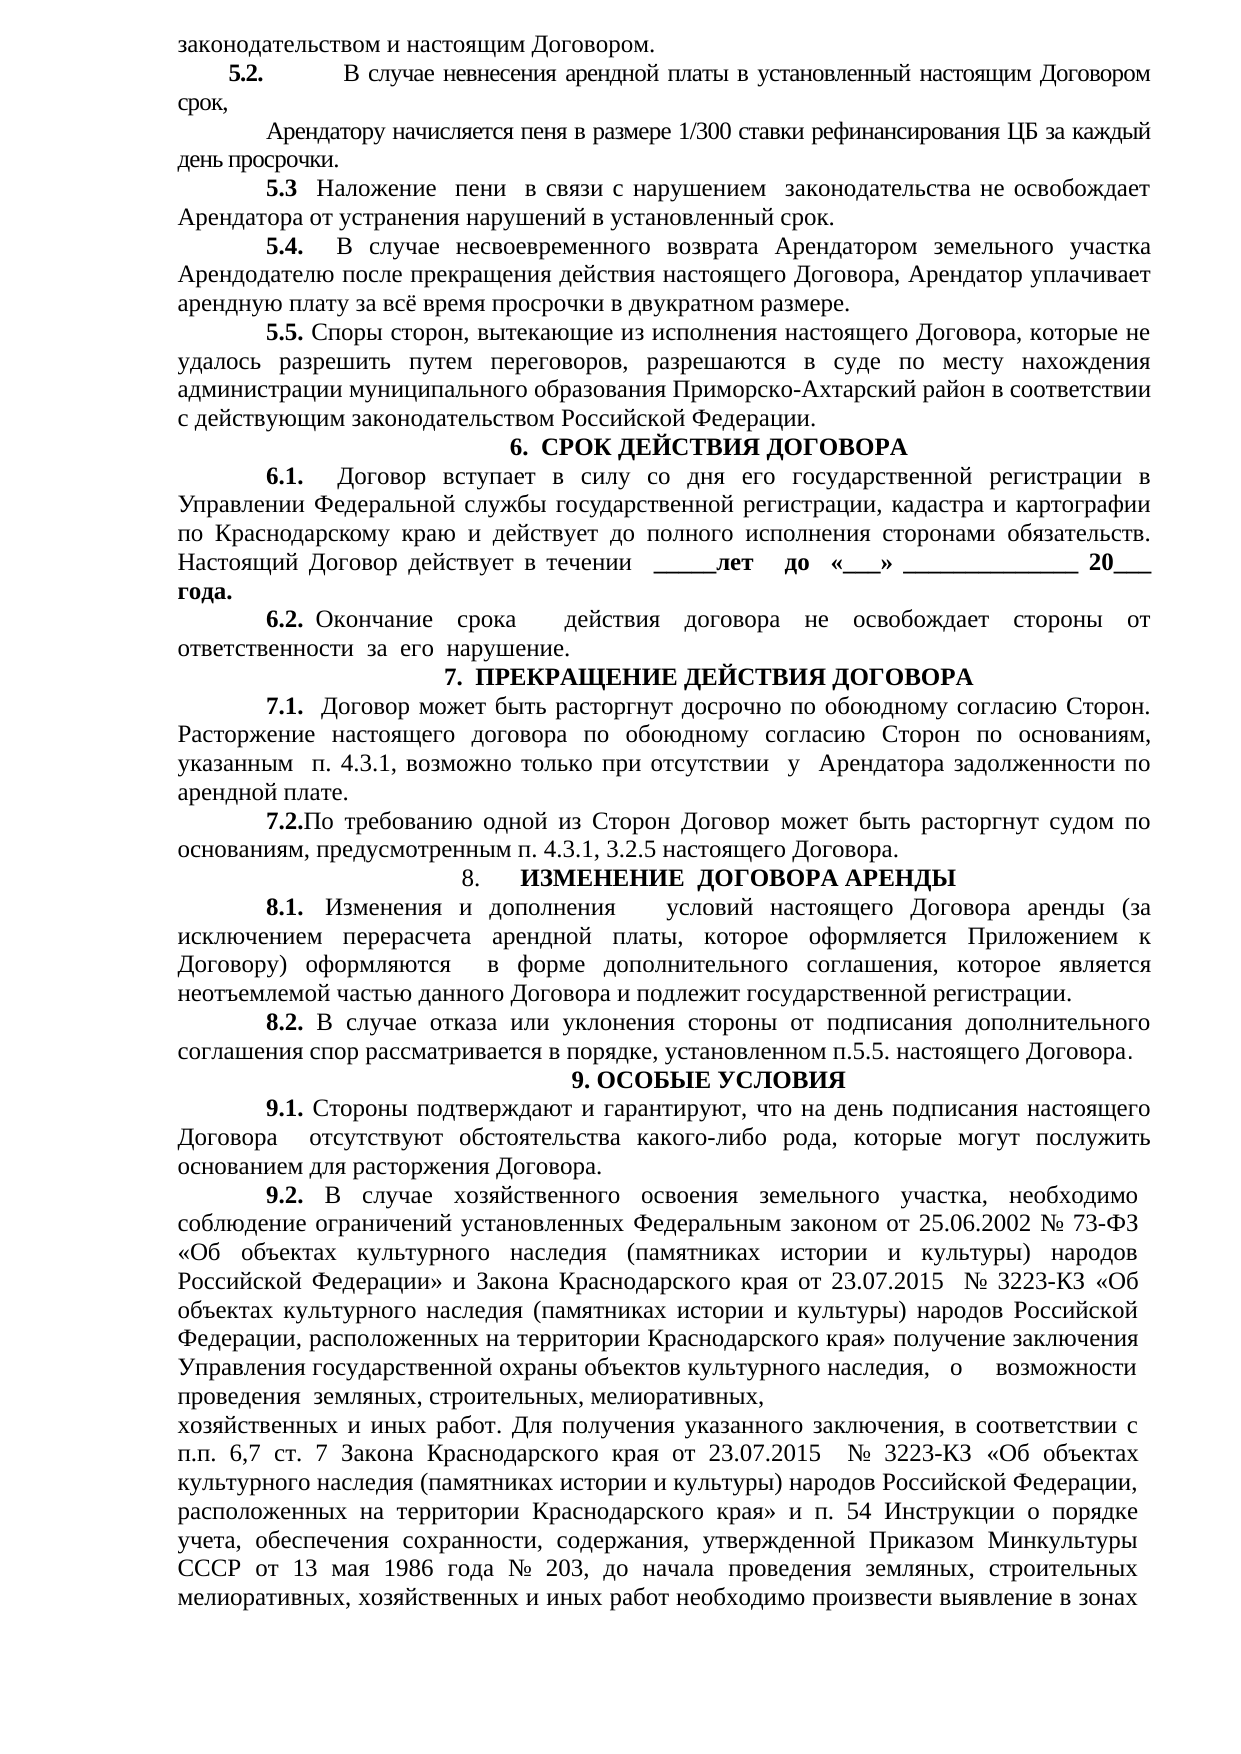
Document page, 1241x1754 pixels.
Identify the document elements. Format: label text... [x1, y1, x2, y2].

list ИЗМЕНЕНИЕ ДОГОВОРА АРЕНДЫ [177, 863, 1152, 892]
text 6.1. Договор вступает в силу со дня его государственной регистрации в Управлении Федеральной службы государственной регистрации, кадастра и картографии по Краснодарскому краю и действует до полного исполнения сторонами обязательств. Настоящий Договор действует в течении _____лет до «___» ______________ 20___ года. [177, 461, 1152, 604]
text 8.2. В случае отказа или уклонения стороны от подписания дополнительного соглашения спор рассматривается в порядке, установленном п.5.5. настоящего Договора. [177, 1007, 1152, 1065]
text Арендатору начисляется пеня в размере 1/300 ставки рефинансирования ЦБ за каждый день просрочки. [177, 116, 1152, 173]
text 7.2.По требованию одной из Сторон Договор может быть расторгнут судом по основаниям, предусмотренным п. 4.3.1, 3.2.5 настоящего Договора. [177, 806, 1152, 863]
text 5.5. Споры сторон, вытекающие из исполнения настоящего Договора, которые не удалось разрешить путем переговоров, разрешаются в суде по месту нахождения администрации муниципального образования Приморско-Ахтарский район в соответствии с действующим законодательством Российской Федерации. [177, 317, 1152, 432]
text 9. ОСОБЫЕ УСЛОВИЯ [177, 1065, 1152, 1093]
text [177, 1410, 1139, 1611]
text 7. ПРЕКРАЩЕНИЕ ДЕЙСТВИЯ ДОГОВОРА [177, 662, 1152, 691]
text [177, 29, 1152, 58]
list В случае невнесения арендной платы в установленный настоящим Договором срок, [177, 58, 1152, 116]
list Изменения и дополнения условий настоящего Договора аренды (за исключением перерасчета арендной платы, которое оформляется Приложением к Договору) оформляются в форме дополнительного соглашения, которое является неотъемлемой частью данного Договора и подлежит государственной регистрации. [177, 892, 1152, 1007]
text 6. СРОК ДЕЙСТВИЯ ДОГОВОРА [177, 432, 1152, 461]
text 5.3 Наложение пени в связи с нарушением законодательства не освобождает Арендатора от устранения нарушений в установленный срок. [177, 173, 1152, 231]
text 9.1. Стороны подтверждают и гарантируют, что на день подписания настоящего Договора отсутствуют обстоятельства какого-либо рода, которые могут послужить основанием для расторжения Договора. [177, 1093, 1152, 1180]
text 6.2. Окончание срока действия договора не освобождает стороны от ответственности за его нарушение. [177, 604, 1152, 662]
text 9.2. В случае хозяйственного освоения земельного участка, необходимо соблюдение ограничений установленных Федеральным законом от 25.06.2002 № 73-ФЗ «Об объектах культурного наследия (памятниках истории и культуры) народов Российской Федерации» и Закона Краснодарского края от 23.07.2015 № 3223-КЗ «Об объектах культурного наследия (памятниках истории и культуры) народов Российской Федерации, расположенных на территории Краснодарского края» получение заключения Управления государственной охраны объектов культурного наследия, о возможности проведения земляных, строительных, мелиоративных, [177, 1180, 1139, 1410]
text 7.1. Договор может быть расторгнут досрочно по обоюдному согласию Сторон. Расторжение настоящего договора по обоюдному согласию Сторон по основаниям, указанным п. 4.3.1, возможно только при отсутствии у Арендатора задолженности по арендной плате. [177, 691, 1152, 806]
text 5.4. В случае несвоевременного возврата Арендатором земельного участка Арендодателю после прекращения действия настоящего Договора, Арендатор уплачивает арендную плату за всё время просрочки в двукратном размере. [177, 231, 1152, 317]
